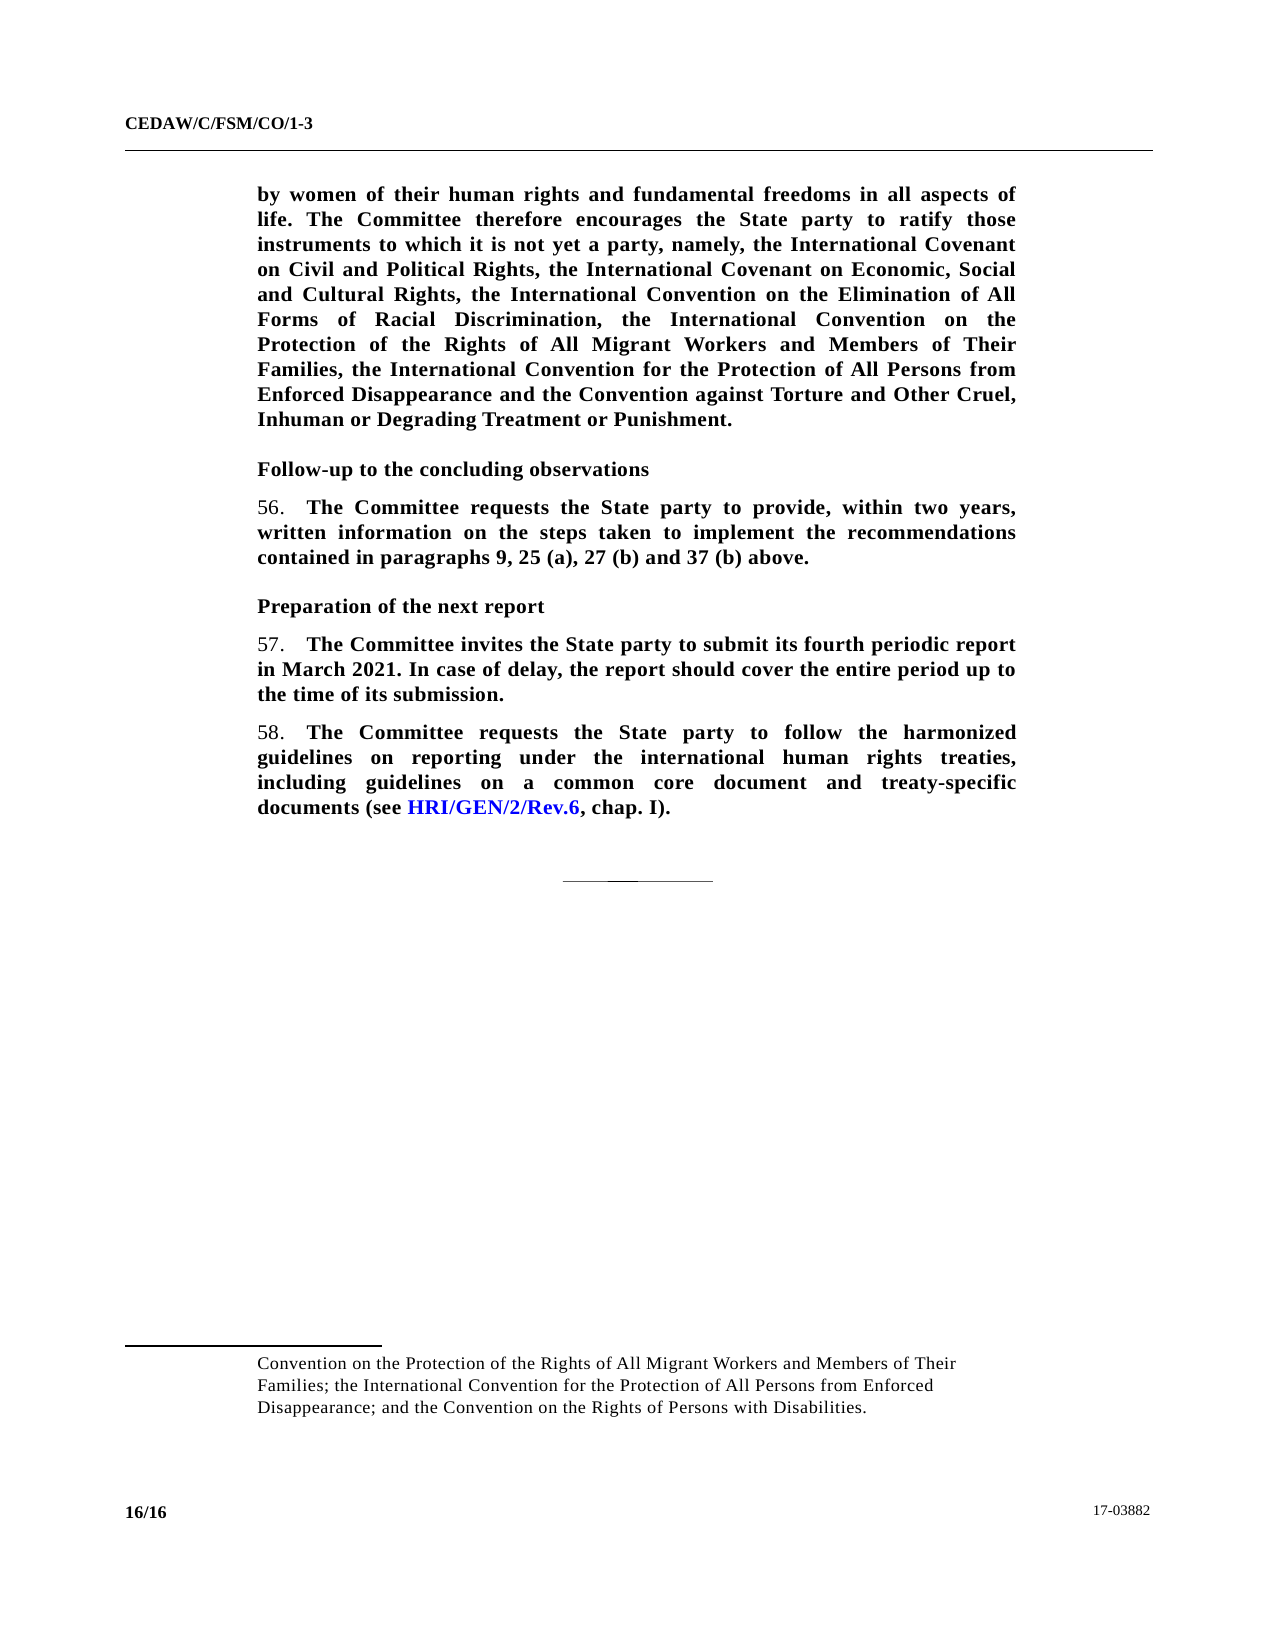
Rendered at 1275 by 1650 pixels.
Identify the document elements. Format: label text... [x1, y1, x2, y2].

text Preparation of the next report [125, 594, 1019, 619]
text Follow-up to the concluding observations [125, 456, 1019, 481]
text 58. The Committee requests the State party to follow the harmonized guidelines on reporting under the international human rights treaties, including guidelines on a common core document and treaty-specific documents (see HRI/GEN/2/Rev.6, chap. I). [257, 719, 1018, 819]
text 57. The Committee invites the State party to submit its fourth periodic report in March 2021. In case of delay, the report should cover the entire period up to the time of its submission. [257, 631, 1018, 706]
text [257, 181, 1018, 431]
text 56. The Committee requests the State party to provide, within two years, written information on the steps taken to implement the recommendations contained in paragraphs 9, 25 (a), 27 (b) and 37 (b) above. [257, 494, 1018, 569]
